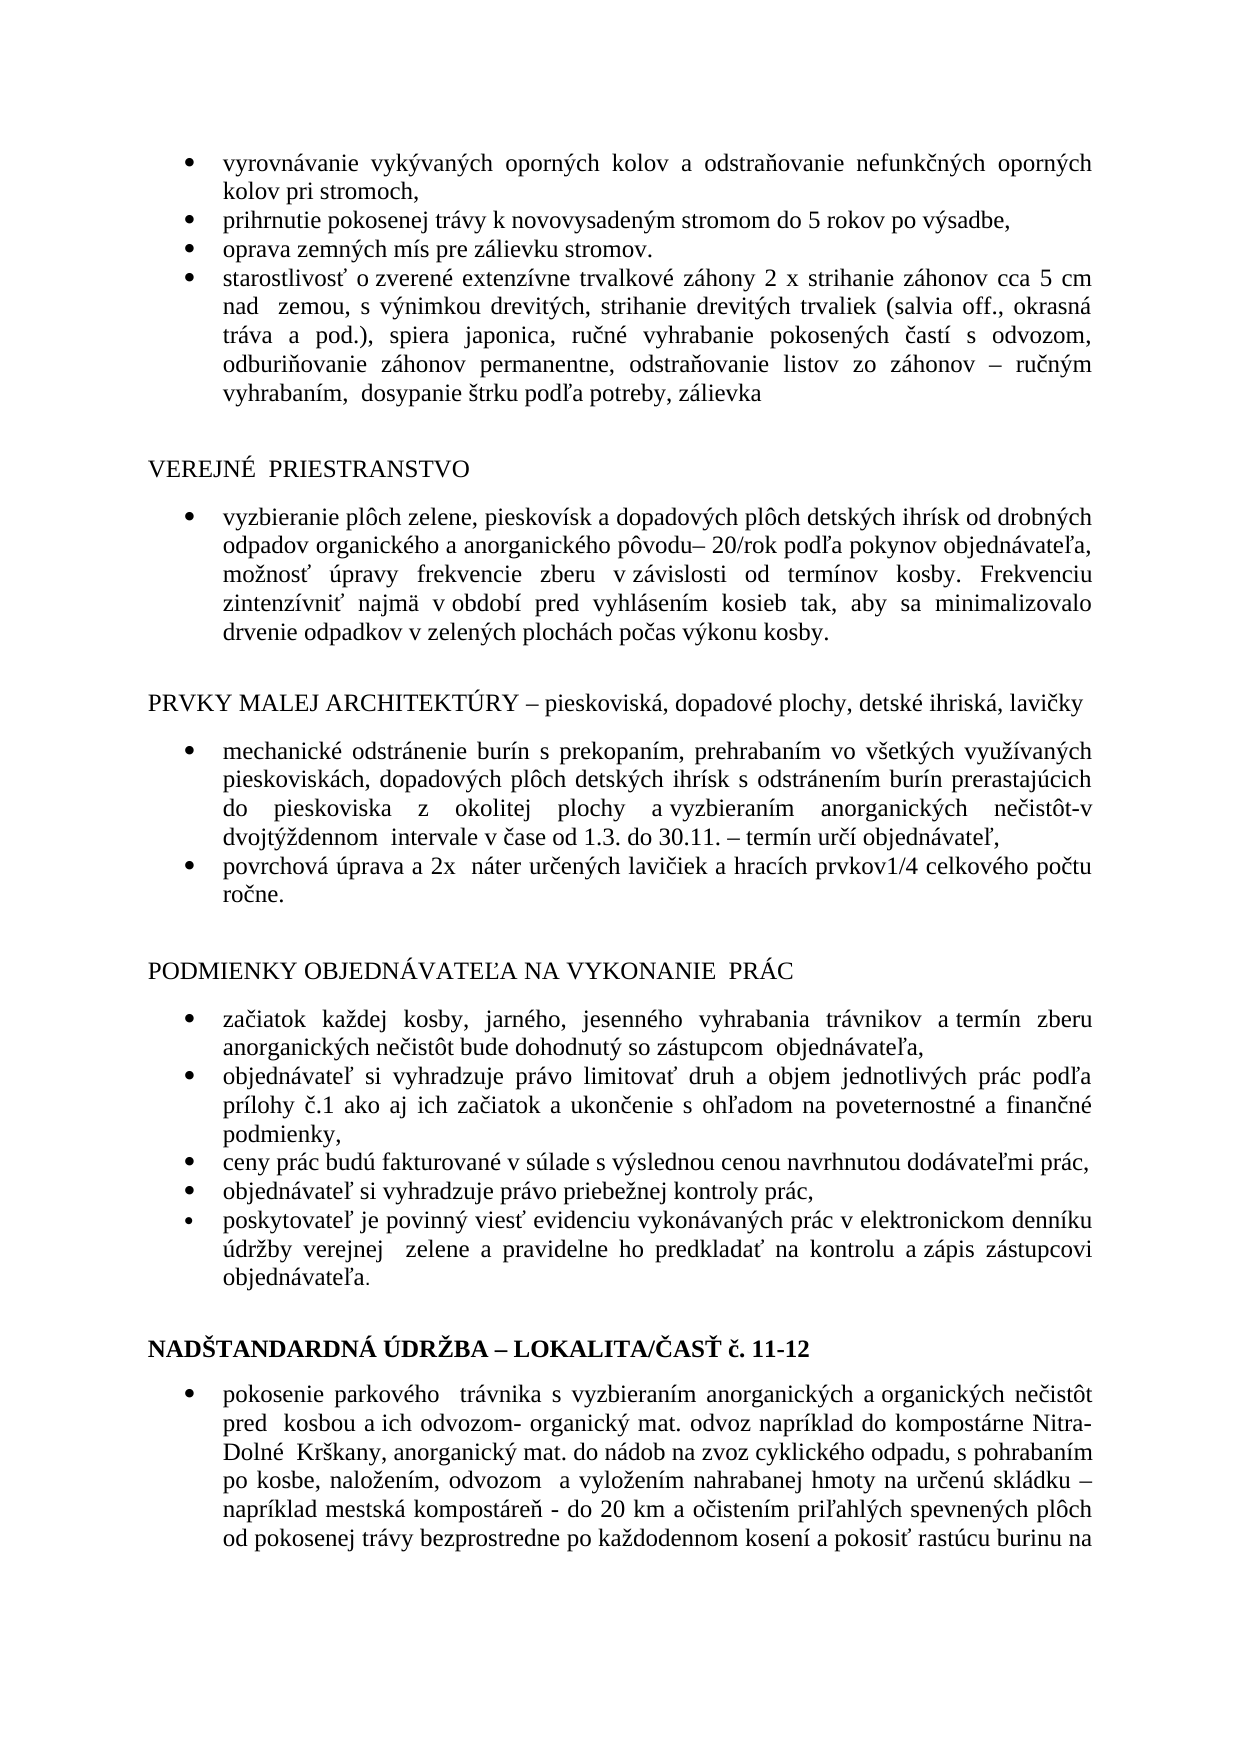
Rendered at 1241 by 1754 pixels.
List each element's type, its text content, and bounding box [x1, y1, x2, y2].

list začiatok každej kosby, jarného, jesenného vyhrabania trávnikov a termín zberu anorganických nečistôt bude dohodnutý so zástupcom objednávateľa, [185, 1004, 1093, 1061]
list objednávateľ si vyhradzuje právo limitovať druh a objem jednotlivých prác podľa prílohy č.1 ako aj ich začiatok a ukončenie s ohľadom na poveternostné a finančné podmienky, [185, 1061, 1093, 1147]
list oprava zemných mís pre zálievku stromov. [185, 234, 1093, 263]
text VEREJNÉ PRIESTRANSTVO [148, 454, 1093, 483]
text PODMIENKY OBJEDNÁVATEĽA NA VYKONANIE PRÁC [148, 956, 1093, 985]
text NADŠTANDARDNÁ ÚDRŽBA – LOKALITA/ČASŤ č. 11-12 [148, 1334, 1093, 1362]
list prihrnutie pokosenej trávy k novovysadeným stromom do 5 rokov po výsadbe, [185, 205, 1093, 234]
text PRVKY MALEJ ARCHITEKTÚRY – pieskoviská, dopadové plochy, detské ihriská, lavičky [148, 688, 1093, 717]
list mechanické odstránenie burín s prekopaním, prehrabaním vo všetkých využívaných pieskoviskách, dopadových plôch detských ihrísk s odstránením burín prerastajúcich do pieskoviska z okolitej plochy a vyzbieraním anorganických nečistôt-v dvojtýždennom intervale v čase od 1.3. do 30.11. – termín určí objednávateľ, [185, 736, 1093, 851]
list vyrovnávanie vykývaných oporných kolov a odstraňovanie nefunkčných oporných kolov pri stromoch, [185, 148, 1093, 205]
list povrchová úprava a 2x náter určených lavičiek a hracích prvkov1/4 celkového počtu ročne. [185, 851, 1093, 908]
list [185, 1379, 1093, 1552]
list vyzbieranie plôch zelene, pieskovísk a dopadových plôch detských ihrísk od drobných odpadov organického a anorganického pôvodu– 20/rok podľa pokynov objednávateľa, možnosť úpravy frekvencie zberu v závislosti od termínov kosby. Frekvenciu zintenzívniť najmä v období pred vyhlásením kosieb tak, aby sa minimalizovalo drvenie odpadkov v zelených plochách počas výkonu kosby. [185, 502, 1093, 646]
list ceny prác budú fakturované v súlade s výslednou cenou navrhnutou dodávateľmi prác, [185, 1147, 1093, 1176]
list starostlivosť o zverené extenzívne trvalkové záhony 2 x strihanie záhonov cca 5 cm nad zemou, s výnimkou drevitých, strihanie drevitých trvaliek (salvia off., okrasná tráva a pod.), spiera japonica, ručné vyhrabanie pokosených častí s odvozom, odburiňovanie záhonov permanentne, odstraňovanie listov zo záhonov – ručným vyhrabaním, dosypanie štrku podľa potreby, zálievka [185, 263, 1093, 406]
list poskytovateľ je povinný viesť evidenciu vykonávaných prác v elektronickom denníku údržby verejnej zelene a pravidelne ho predkladať na kontrolu a zápis zástupcovi objednávateľa. [185, 1205, 1093, 1291]
list objednávateľ si vyhradzuje právo priebežnej kontroly prác, [185, 1176, 1093, 1205]
